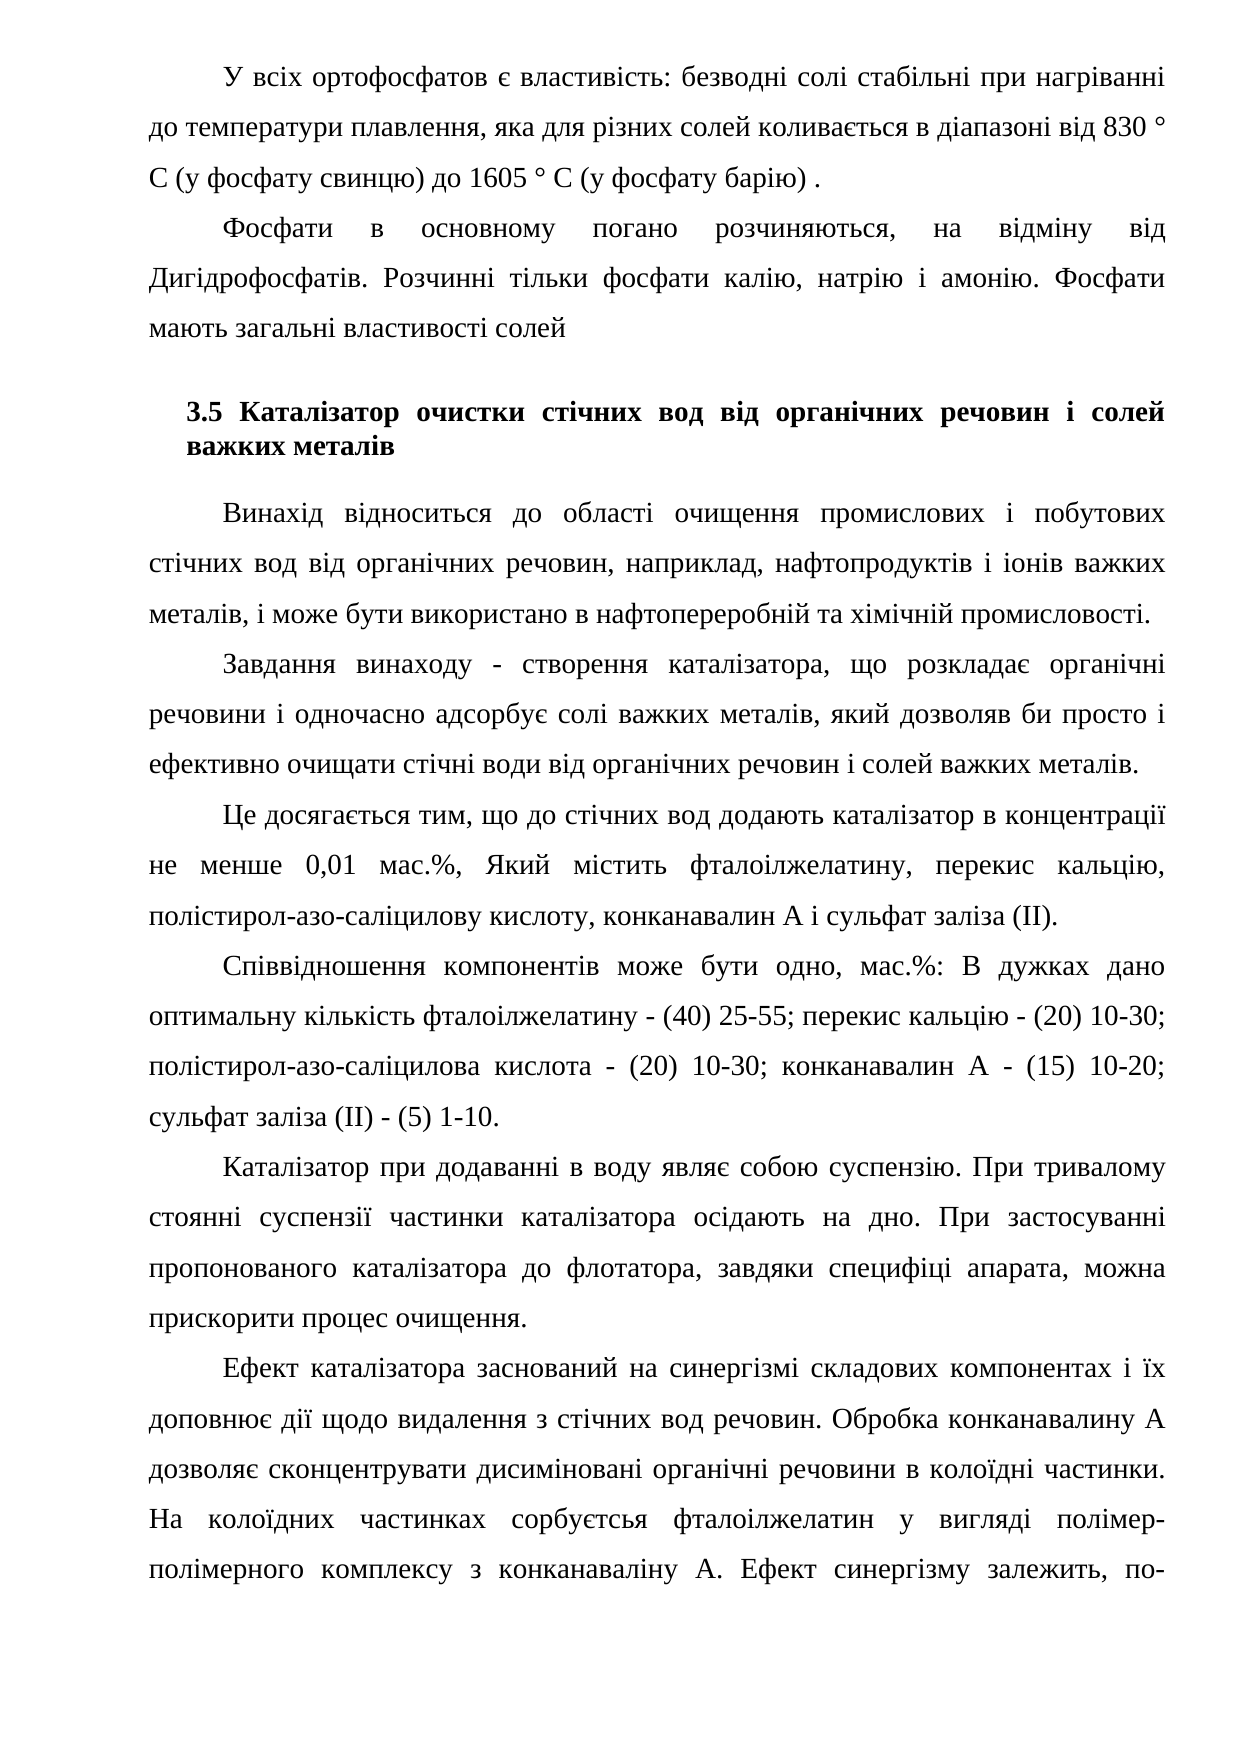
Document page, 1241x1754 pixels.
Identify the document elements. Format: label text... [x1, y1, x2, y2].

text Каталізатор при додаванні в воду являє собою суспензію. При тривалому стоянні суспензії частинки каталізатора осідають на дно. При застосуванні пропонованого каталізатора до флотатора, завдяки специфіці апарата, можна прискорити процес очищення. [148, 1149, 1167, 1334]
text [148, 1350, 1167, 1585]
text Це досягається тим, що до стічних вод додають каталізатор в концентрації не менше 0,01 мас.%, Який містить фталоілжелатину, перекис кальцію, полістирол-азо-саліцилову кислоту, конканавалин А і сульфат заліза (II). [148, 797, 1167, 931]
text У всіх ортофосфатов є властивість: безводні солі стабільні при нагріванні до температури плавлення, яка для різних солей коливається в діапазоні від 830 ° C (у фосфату свинцю) до 1605 ° C (у фосфату барію) . [148, 59, 1167, 193]
text Фосфати в основному погано розчиняються, на відміну від Дигідрофосфатів. Розчинні тільки фосфати калію, натрію і амонію. Фосфати мають загальні властивості солей [148, 210, 1167, 344]
text 3.5 Каталізатор очистки стічних вод від органічних речовин і солей важких металів [186, 394, 1167, 462]
text Завдання винаходу - створення каталізатора, що розкладає органічні речовини і одночасно адсорбує солі важких металів, який дозволяв би просто і ефективно очищати стічні води від органічних речовин і солей важких металів. [148, 646, 1167, 780]
text Винахід відноситься до області очищення промислових і побутових стічних вод від органічних речовин, наприклад, нафтопродуктів і іонів важких металів, і може бути використано в нафтопереробній та хімічній промисловості. [148, 495, 1167, 629]
text Співвідношення компонентів може бути одно, мас.%: В дужках дано оптимальну кількість фталоілжелатину - (40) 25-55; перекис кальцію - (20) 10-30; полістирол-азо-саліцилова кислота - (20) 10-30; конканавалин А - (15) 10-20; сульфат заліза (II) - (5) 1-10. [148, 948, 1167, 1132]
